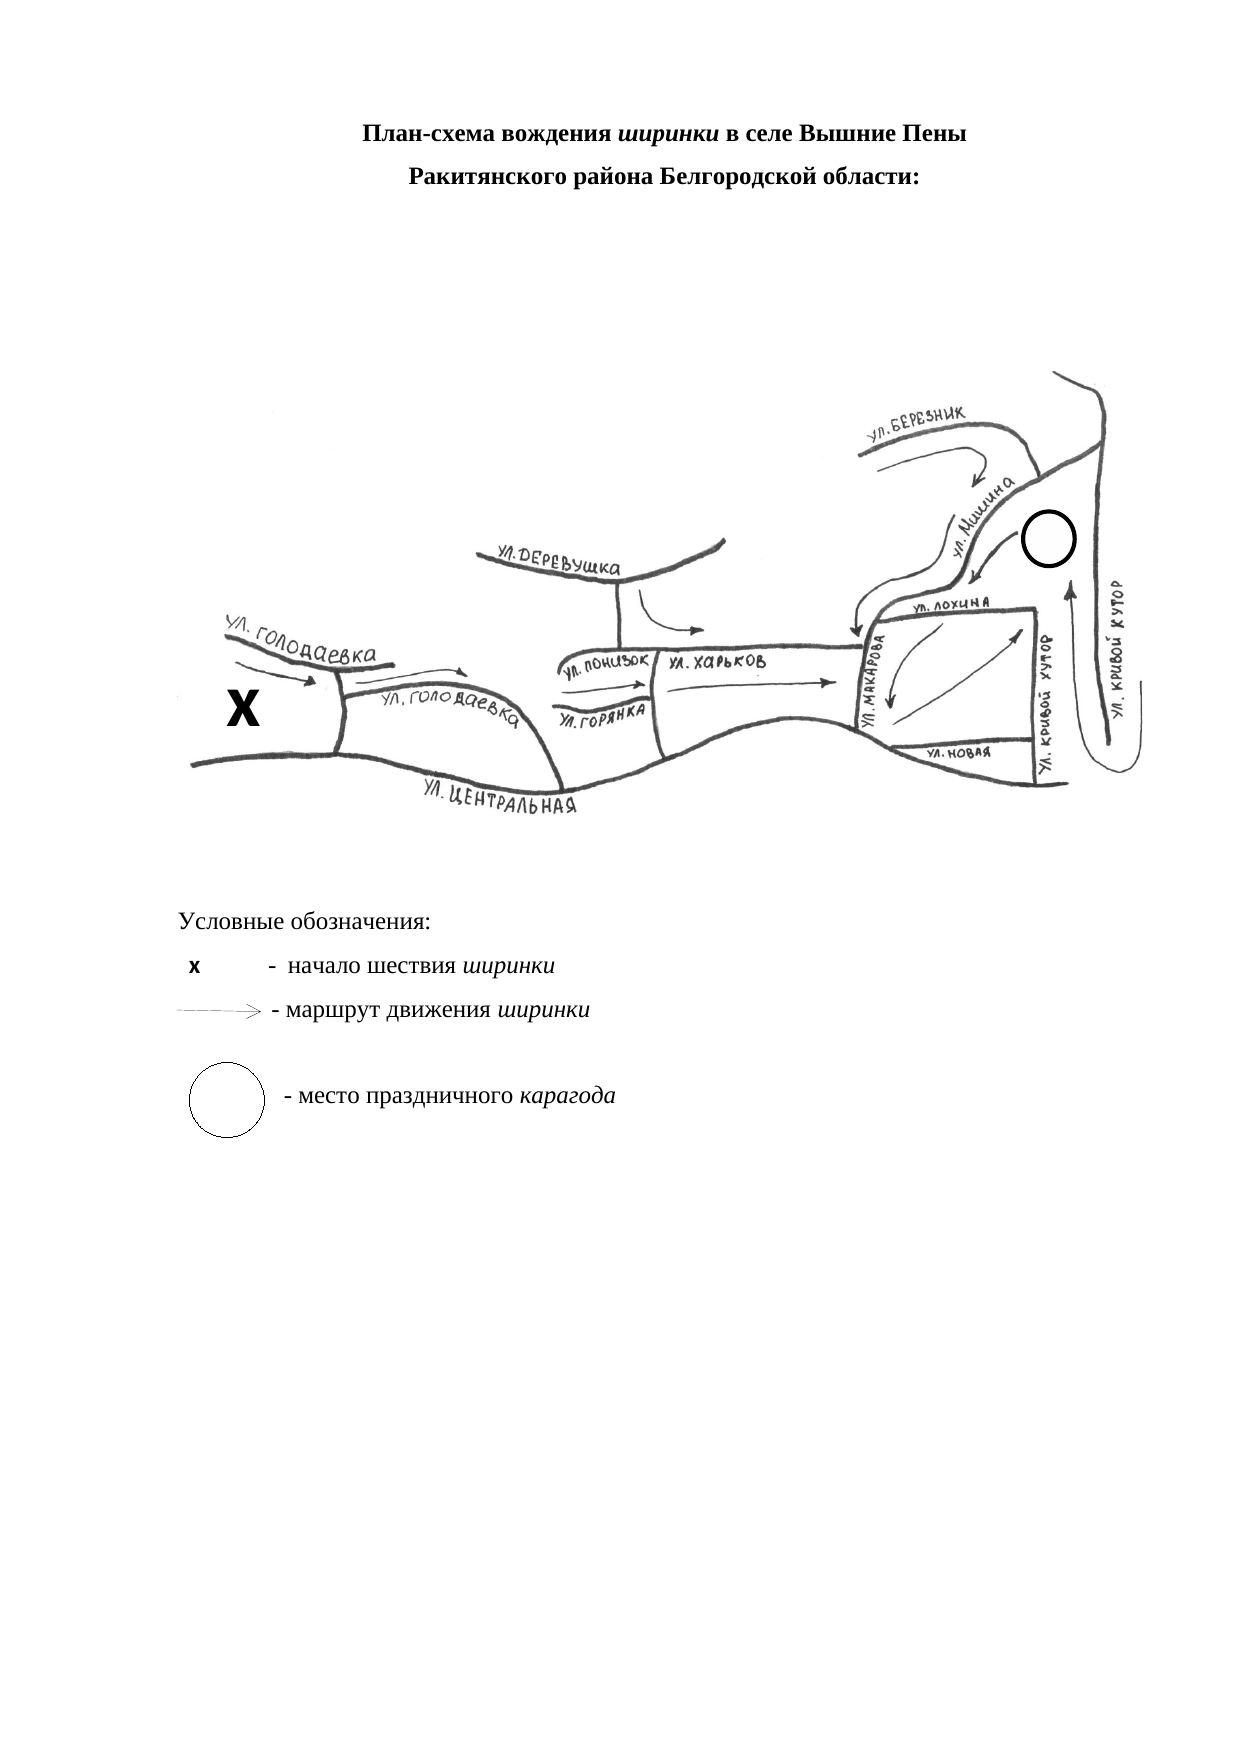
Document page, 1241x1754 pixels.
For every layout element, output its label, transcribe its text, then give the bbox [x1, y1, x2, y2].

picture [177, 363, 1152, 828]
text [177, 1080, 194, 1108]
text Условные обозначения: [177, 906, 1152, 934]
text План-схема вождения ширинки в селе Вышние Пены [177, 118, 1152, 147]
text - маршрут движения ширинки [177, 994, 1152, 1023]
text х - начало шествия ширинки [177, 949, 1152, 979]
text - место праздничного карагода [260, 1080, 1152, 1108]
text Ракитянского района Белгородской области: [177, 161, 1152, 190]
